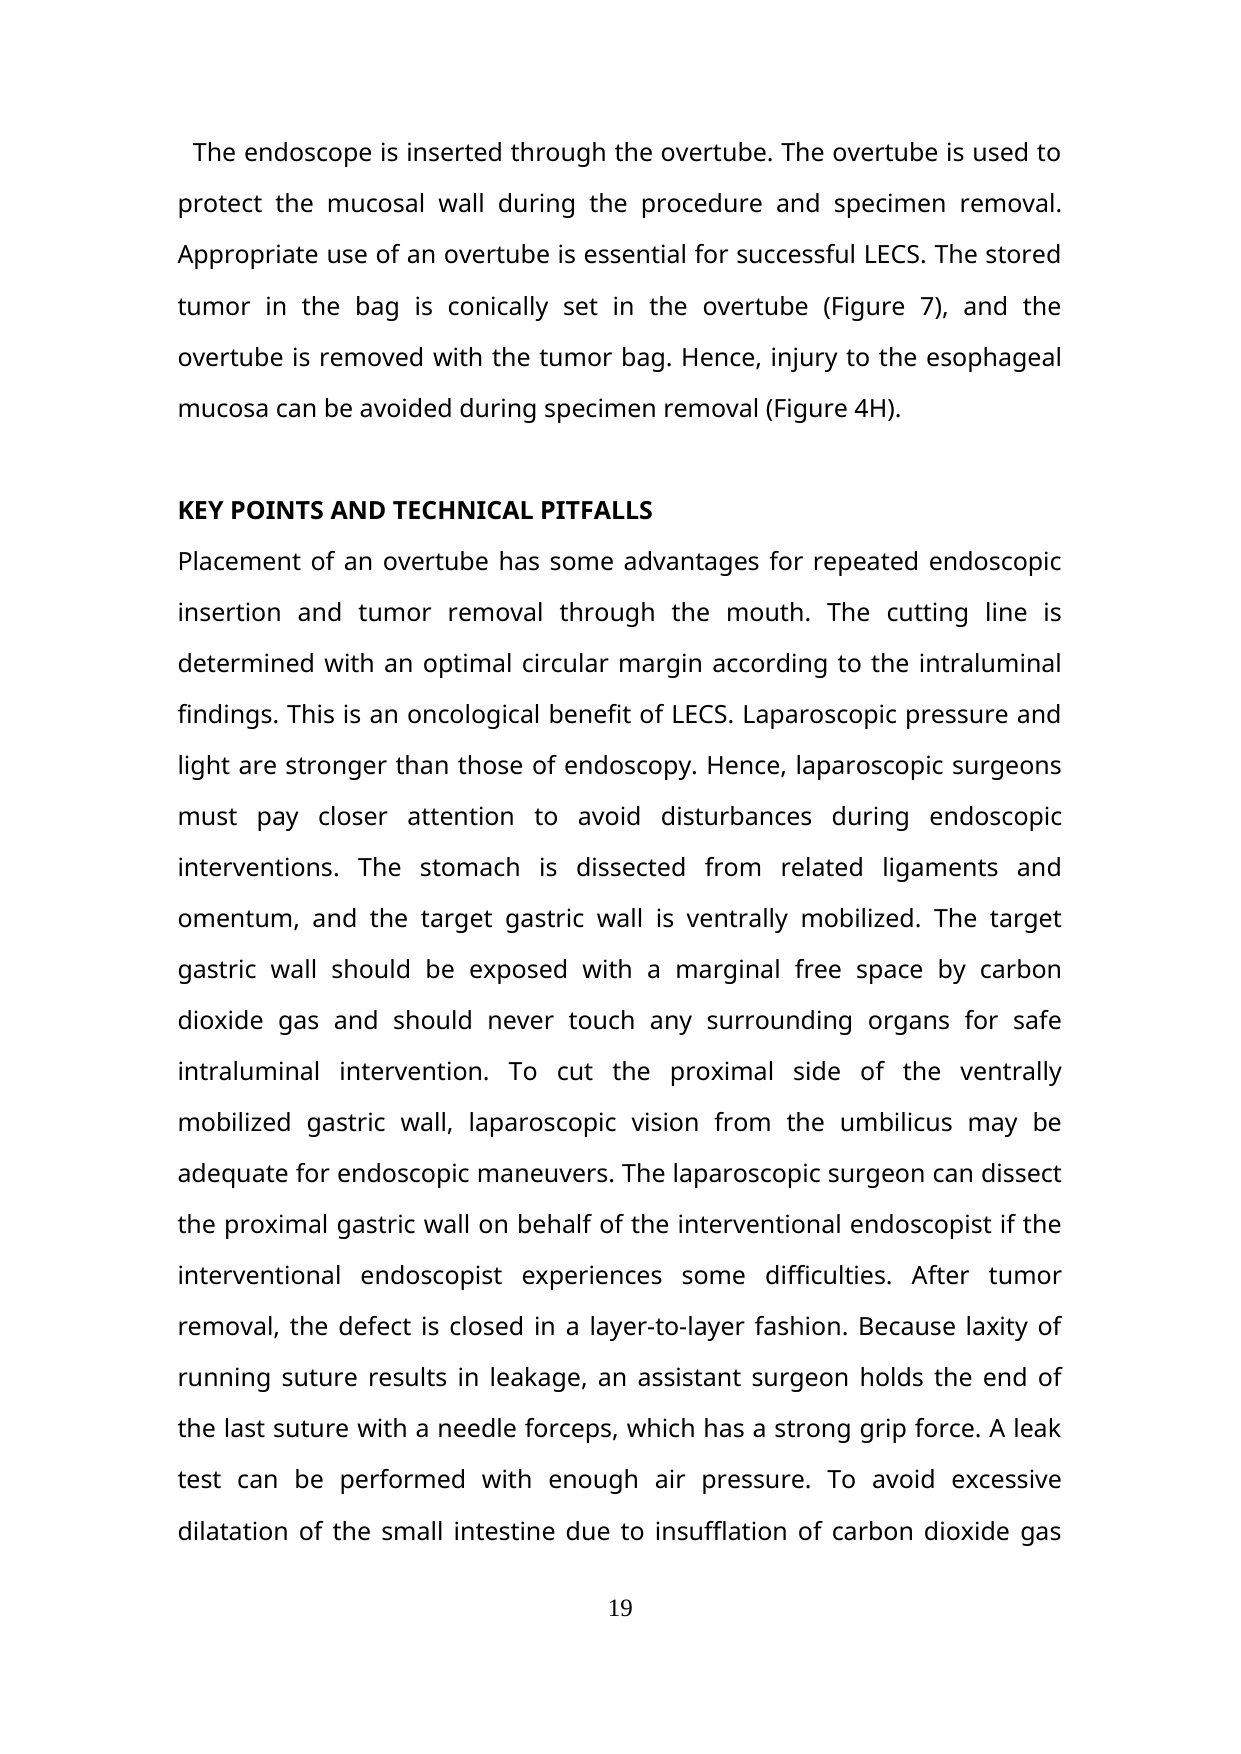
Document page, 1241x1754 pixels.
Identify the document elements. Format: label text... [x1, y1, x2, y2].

text KEY POINTS AND TECHNICAL PITFALLS [177, 492, 1063, 526]
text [177, 543, 1063, 1547]
text The endoscope is inserted through the overtube. The overtube is used to protect the mucosal wall during the procedure and specimen removal. Appropriate use of an overtube is essential for successful LECS. The stored tumor in the bag is conically set in the overtube (Figure 7), and the overtube is removed with the tumor bag. Hence, injury to the esophageal mucosa can be avoided during specimen removal (Figure 4H). [177, 135, 1063, 424]
